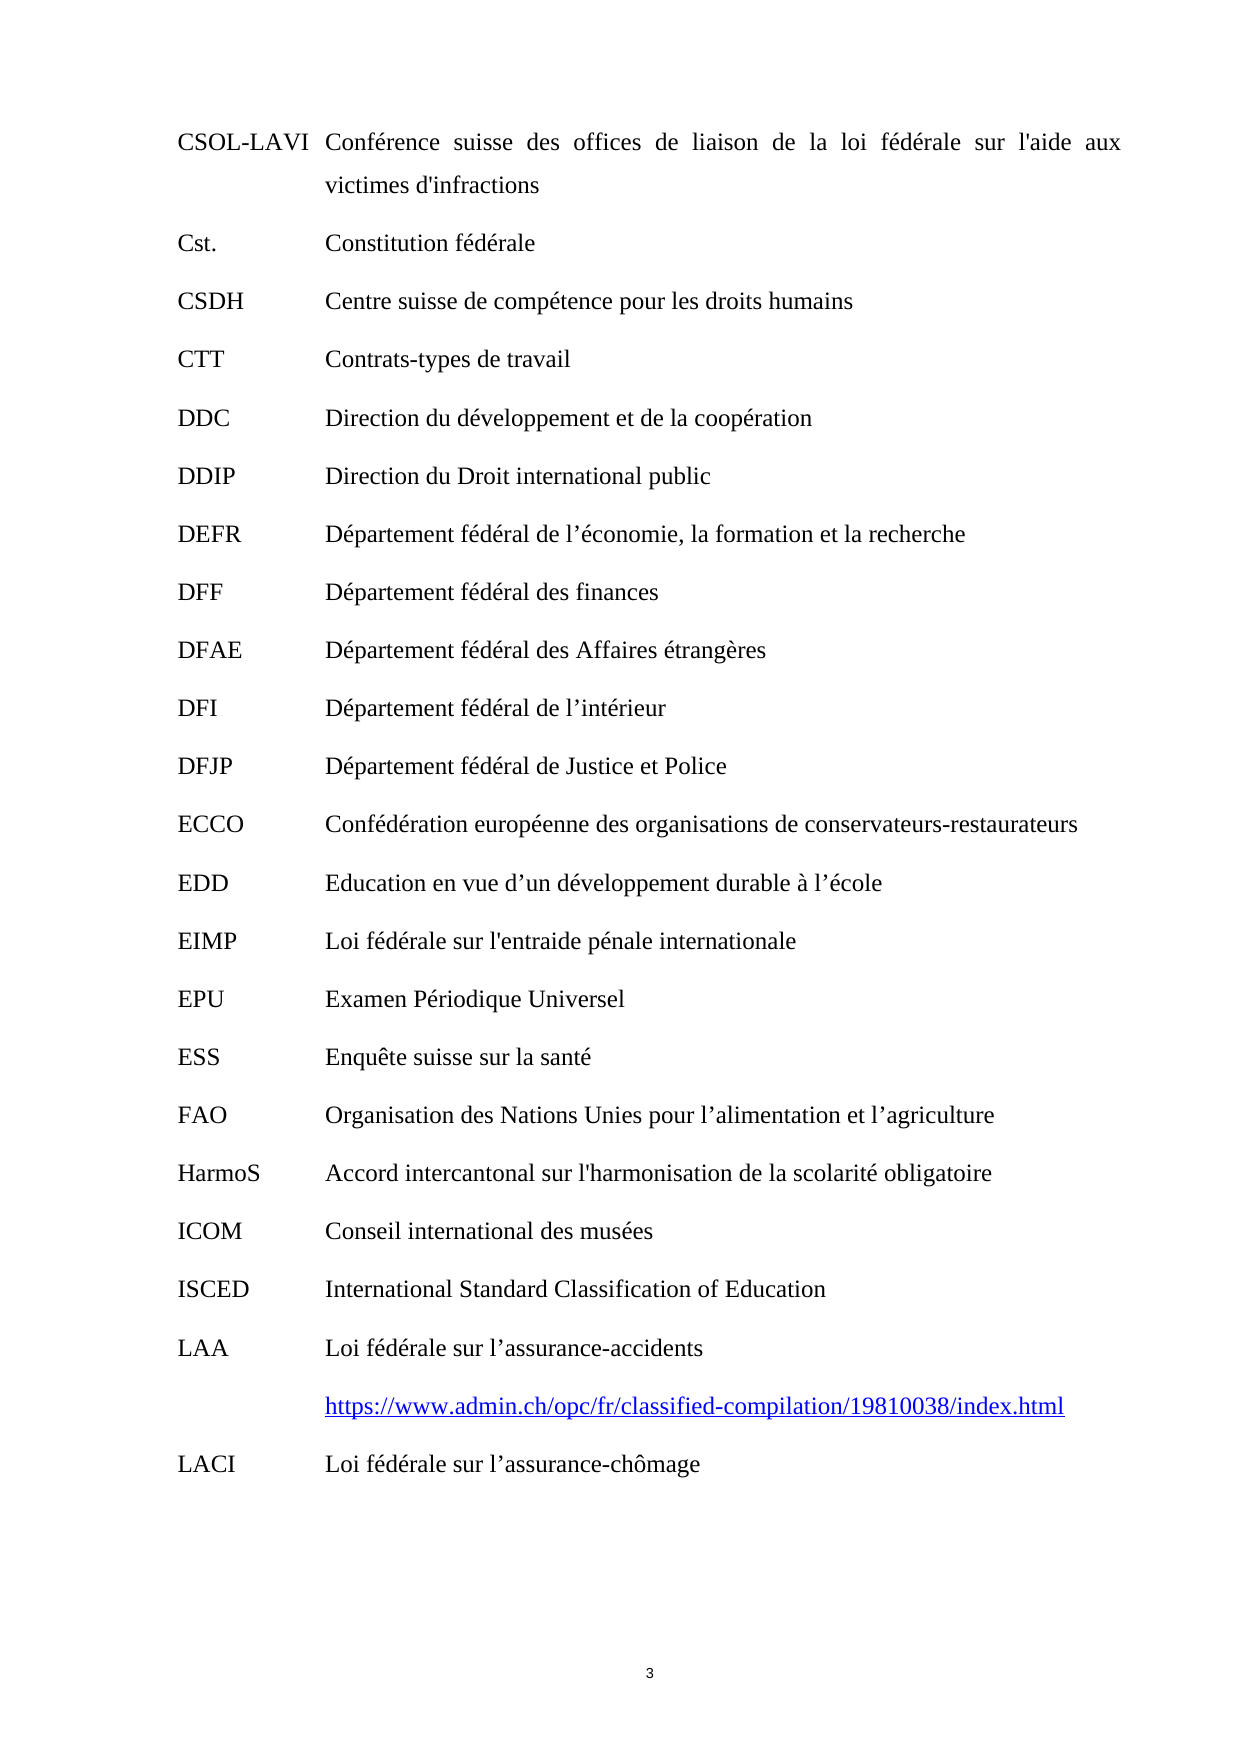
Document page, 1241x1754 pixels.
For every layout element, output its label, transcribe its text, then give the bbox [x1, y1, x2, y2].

text DFAE Département fédéral des Affaires étrangères [177, 635, 1122, 664]
text LACI Loi fédérale sur l’assurance-chômage [177, 1449, 1122, 1478]
text https://www.admin.ch/opc/fr/classified-compilation/19810038/index.html [251, 1391, 1122, 1419]
text DDIP Direction du Droit international public [177, 461, 1122, 489]
text FAO Organisation des Nations Unies pour l’alimentation et l’agriculture [177, 1100, 1122, 1129]
text DDC Direction du développement et de la coopération [177, 403, 1122, 431]
text CTT Contrats-types de travail [177, 344, 1122, 373]
text Cst. Constitution fédérale [177, 228, 1122, 257]
text DFJP Département fédéral de Justice et Police [177, 751, 1122, 780]
text ISCED International Standard Classification of Education [177, 1274, 1122, 1303]
text EIMP Loi fédérale sur l'entraide pénale internationale [177, 926, 1122, 954]
text DFF Département fédéral des finances [177, 577, 1122, 606]
text LAA Loi fédérale sur l’assurance-accidents [177, 1333, 1122, 1361]
text DFI Département fédéral de l’intérieur [177, 693, 1122, 722]
text DEFR Département fédéral de l’économie, la formation et la recherche [177, 519, 1122, 548]
text CSDH Centre suisse de compétence pour les droits humains [177, 286, 1122, 315]
text ICOM Conseil international des musées [177, 1216, 1122, 1245]
text EPU Examen Périodique Universel [177, 984, 1122, 1013]
text ECCO Confédération européenne des organisations de conservateurs-restaurateurs [177, 809, 1122, 838]
text CSOL-LAVI Conférence suisse des offices de liaison de la loi fédérale sur l'aide aux victimes d'infractions [177, 127, 1122, 199]
text HarmoS Accord intercantonal sur l'harmonisation de la scolarité obligatoire [177, 1158, 1122, 1187]
text EDD Education en vue d’un développement durable à l’école [177, 868, 1122, 896]
text ESS Enquête suisse sur la santé [177, 1042, 1122, 1071]
